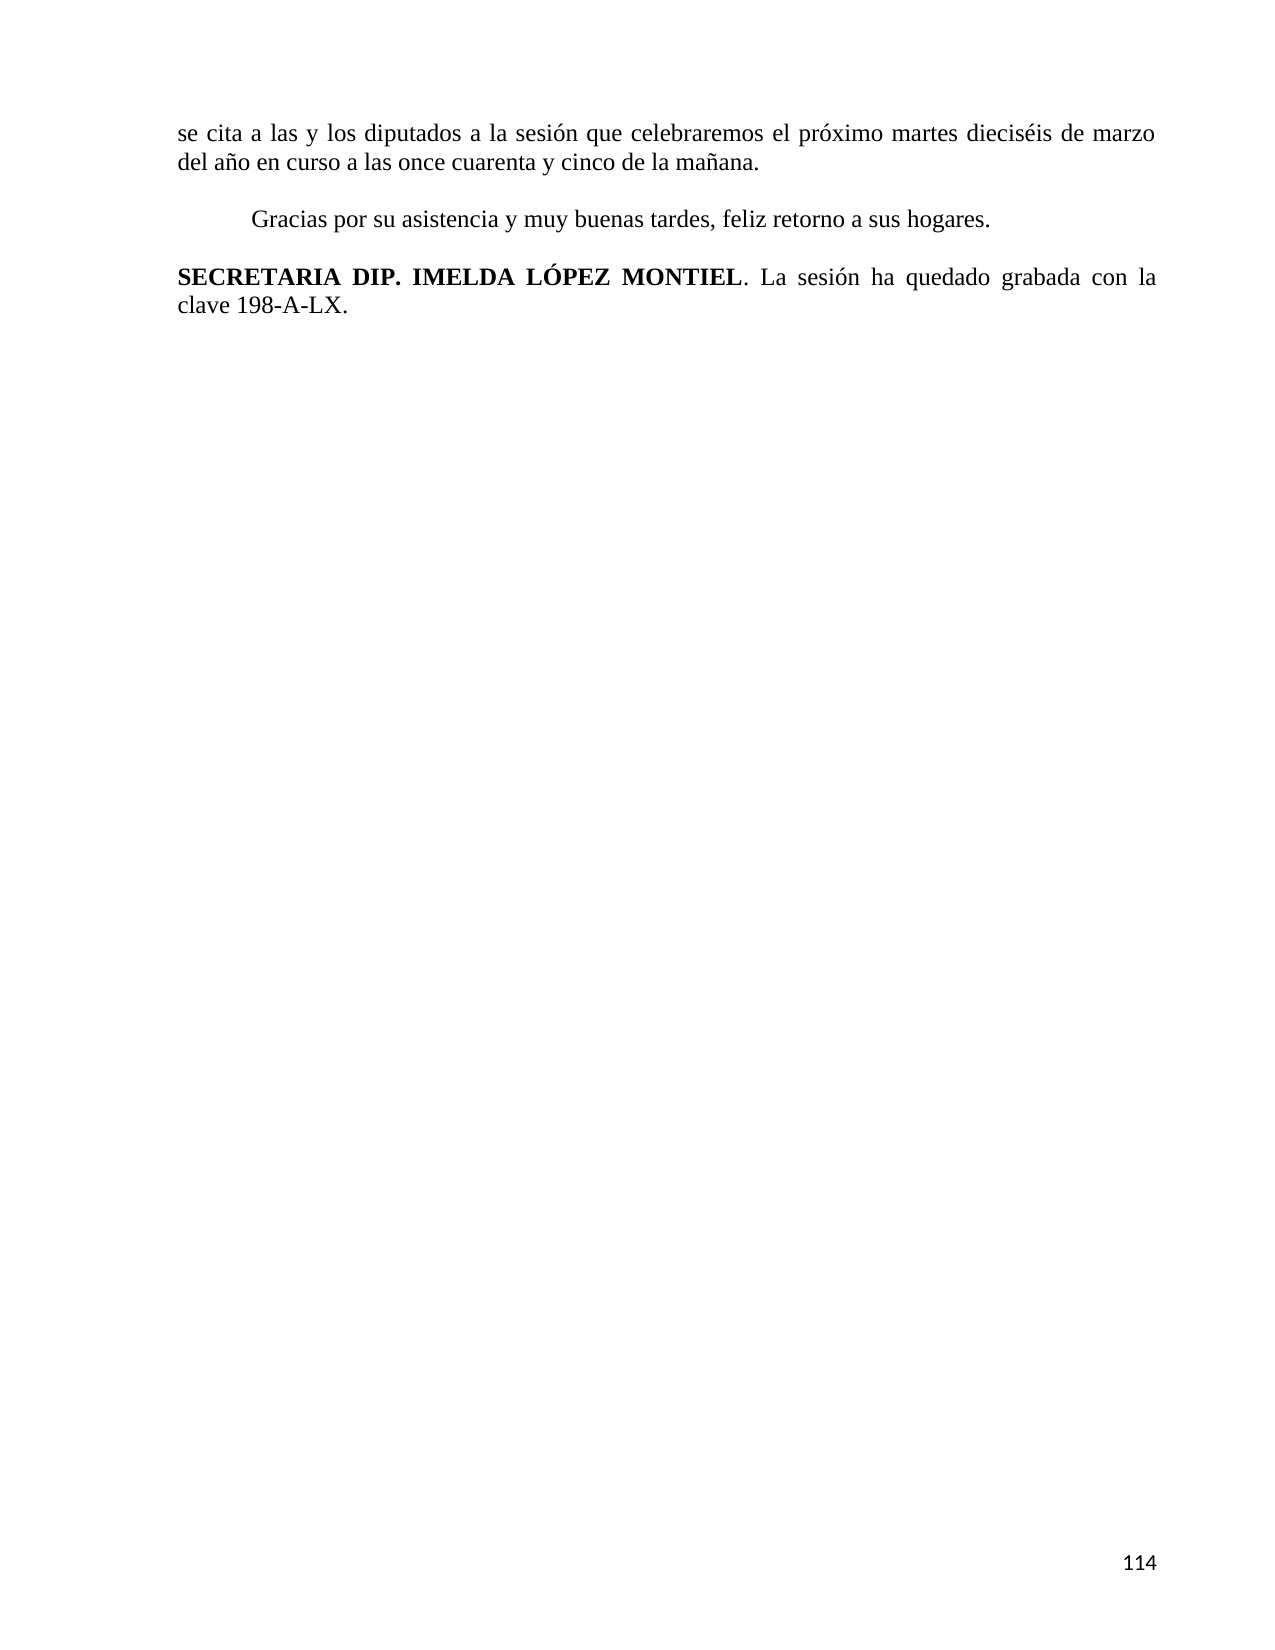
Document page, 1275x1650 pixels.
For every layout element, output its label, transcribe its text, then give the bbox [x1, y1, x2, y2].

text SECRETARIA DIP. IMELDA LÓPEZ MONTIEL. La sesión ha quedado grabada con la clave 198-A-LX. [177, 262, 1157, 319]
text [177, 118, 1157, 176]
text Gracias por su asistencia y muy buenas tardes, feliz retorno a sus hogares. [177, 204, 1157, 233]
